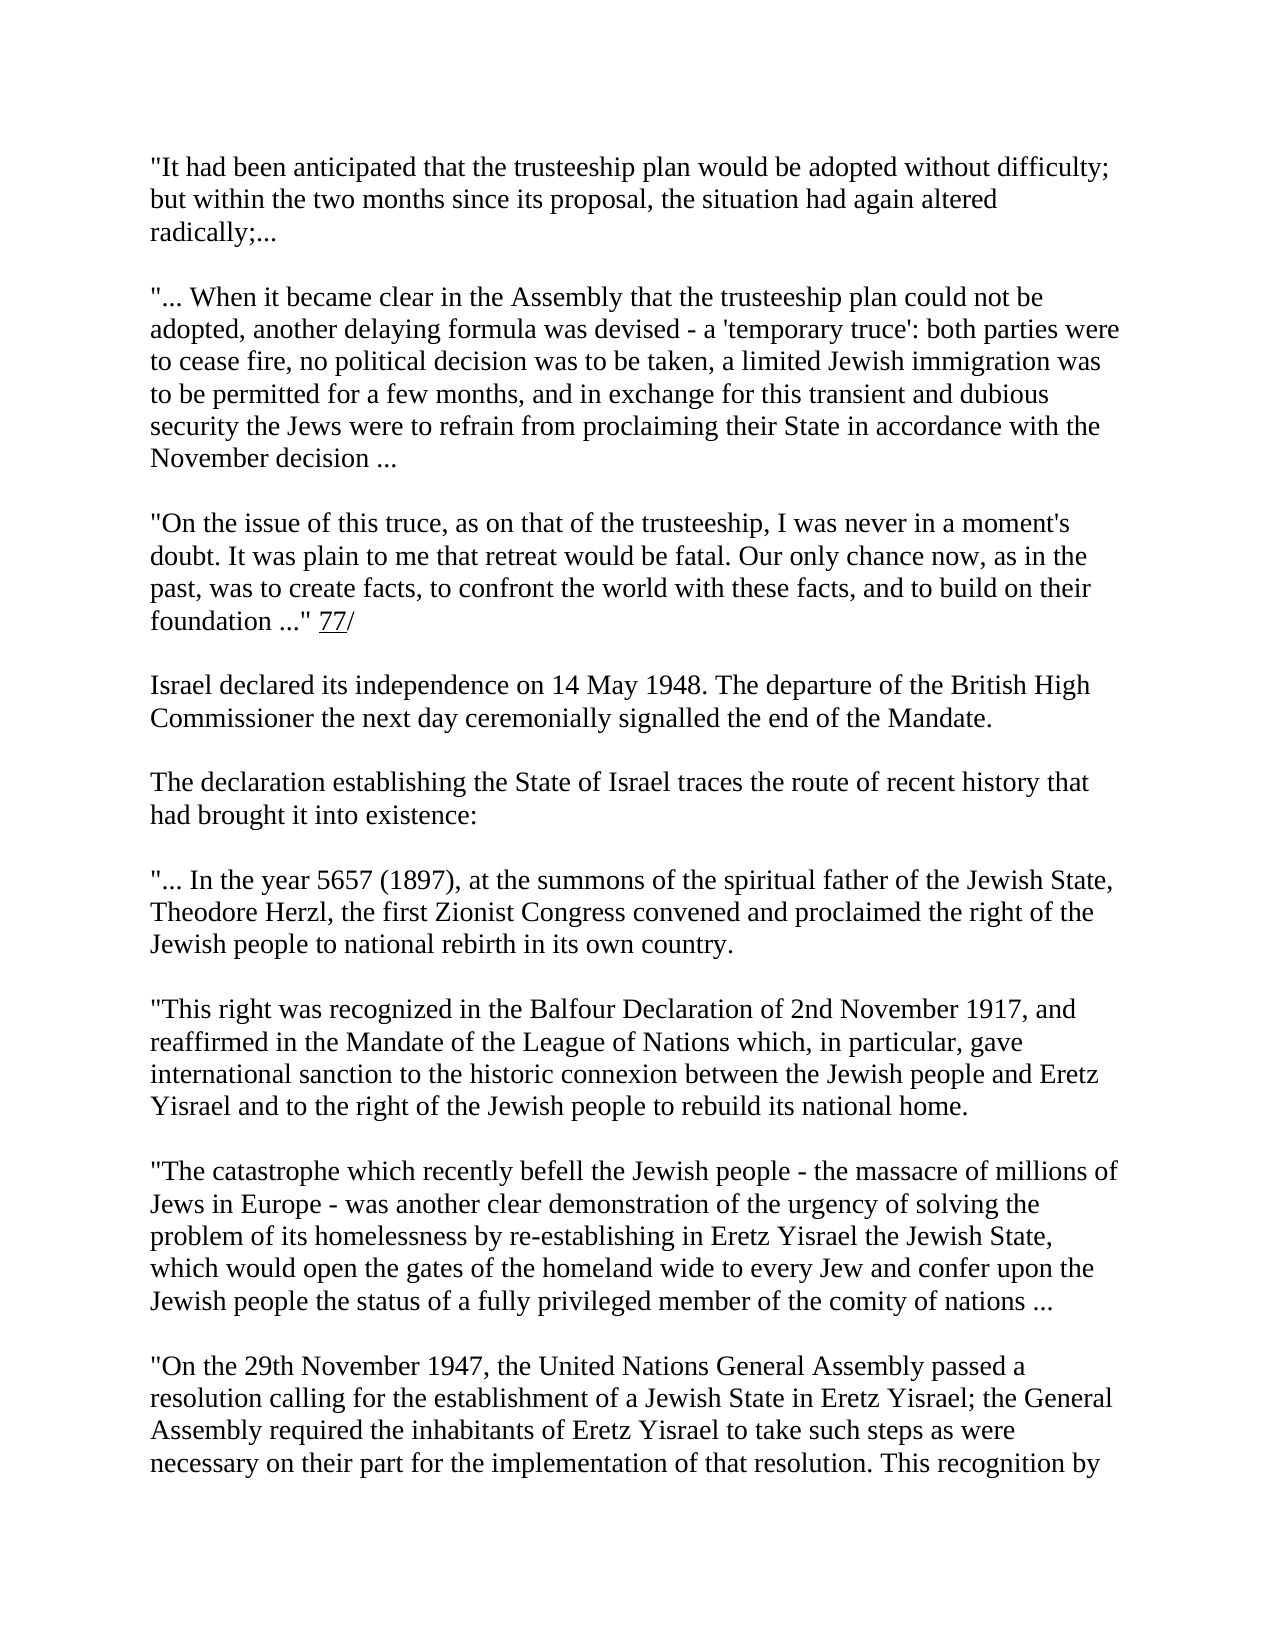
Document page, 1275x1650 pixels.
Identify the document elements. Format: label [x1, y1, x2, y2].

text [150, 150, 1125, 1478]
